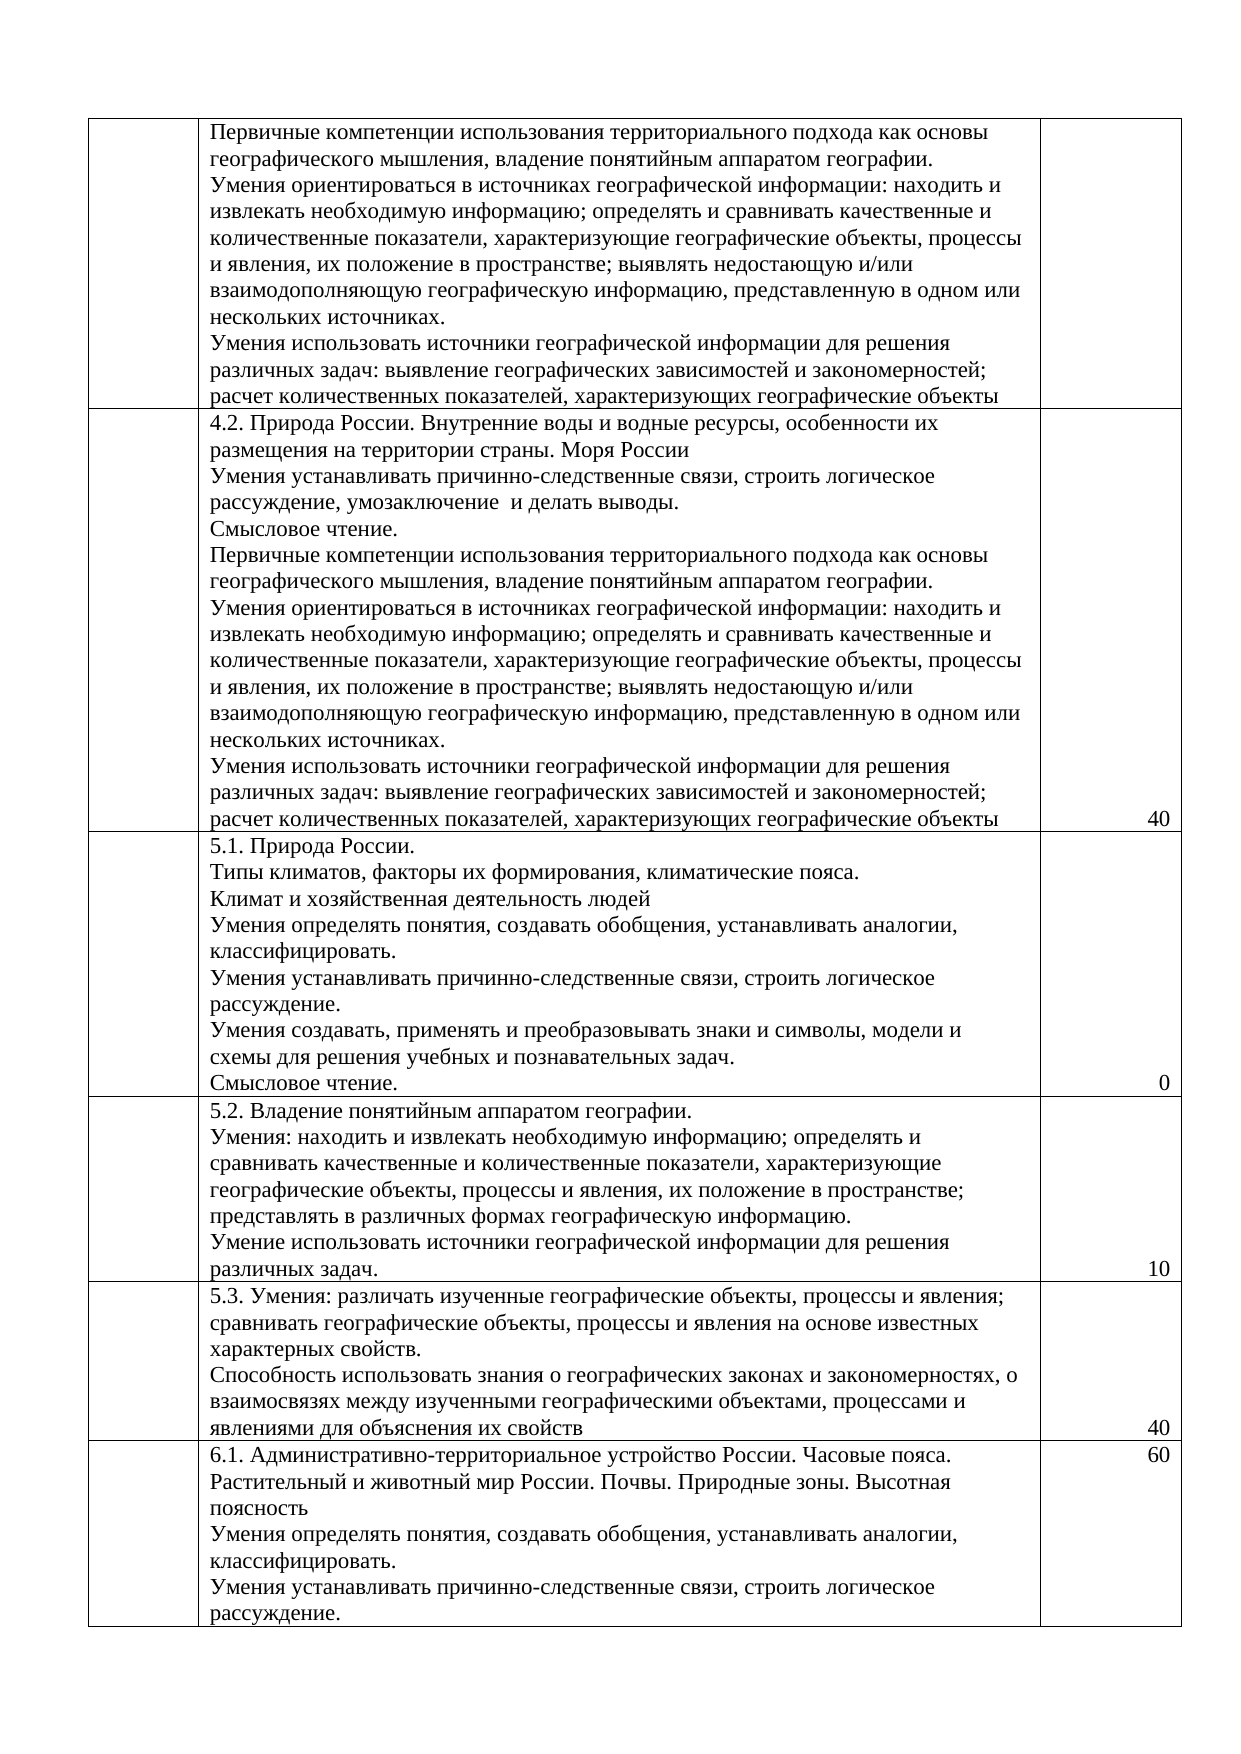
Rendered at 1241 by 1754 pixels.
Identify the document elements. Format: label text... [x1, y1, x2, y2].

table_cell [199, 119, 1040, 408]
table_cell [89, 1097, 198, 1281]
table_cell [89, 409, 198, 831]
table_cell 40 [1041, 409, 1181, 831]
table_cell 0 [1041, 119, 1181, 408]
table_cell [199, 1441, 1040, 1626]
table_cell 0 [1041, 832, 1181, 1096]
table_cell 5.3. Умения: различать изученные географические объекты, процессы и явления; сравнивать географические объекты, процессы и явления на основе известных характерных свойств. Способность использовать знания о географических законах и закономерностях, о взаимосвязях между изученными географическими объектами, процессами и явлениями для объяснения их свойств [199, 1282, 1040, 1440]
table_cell 5.2. Владение понятийным аппаратом географии. Умения: находить и извлекать необходимую информацию; определять и сравнивать качественные и количественные показатели, характеризующие географические объекты, процессы и явления, их положение в пространстве; представлять в различных формах географическую информацию. Умение использовать источники географической информации для решения различных задач. [199, 1097, 1040, 1281]
table_cell [89, 119, 198, 408]
table_cell 10 [1041, 1097, 1181, 1281]
table_cell 5.1. Природа России. Типы климатов, факторы их формирования, климатические пояса. Климат и хозяйственная деятельность людей Умения определять понятия, создавать обобщения, устанавливать аналогии, классифицировать. Умения устанавливать причинно-следственные связи, строить логическое рассуждение. Умения создавать, применять и преобразовывать знаки и символы, модели и схемы для решения учебных и познавательных задач. Смысловое чтение. [199, 832, 1040, 1096]
table_cell [89, 832, 198, 1096]
table_cell 40 [1041, 1282, 1181, 1440]
table_cell 60 [1041, 1441, 1181, 1626]
table_cell [89, 1441, 198, 1626]
table_cell 4.2. Природа России. Внутренние воды и водные ресурсы, особенности их размещения на территории страны. Моря России Умения устанавливать причинно-следственные связи, строить логическое рассуждение, умозаключение и делать выводы. Смысловое чтение. Первичные компетенции использования территориального подхода как основы географического мышления, владение понятийным аппаратом географии. Умения ориентироваться в источниках географической информации: находить и извлекать необходимую информацию; определять и сравнивать качественные и количественные показатели, характеризующие географические объекты, процессы и явления, их положение в пространстве; выявлять недостающую и/или взаимодополняющую географическую информацию, представленную в одном или нескольких источниках. Умения использовать источники географической информации для решения различных задач: выявление географических зависимостей и закономерностей; расчет количественных показателей, характеризующих географические объекты [199, 409, 1040, 831]
table_cell [89, 1282, 198, 1440]
